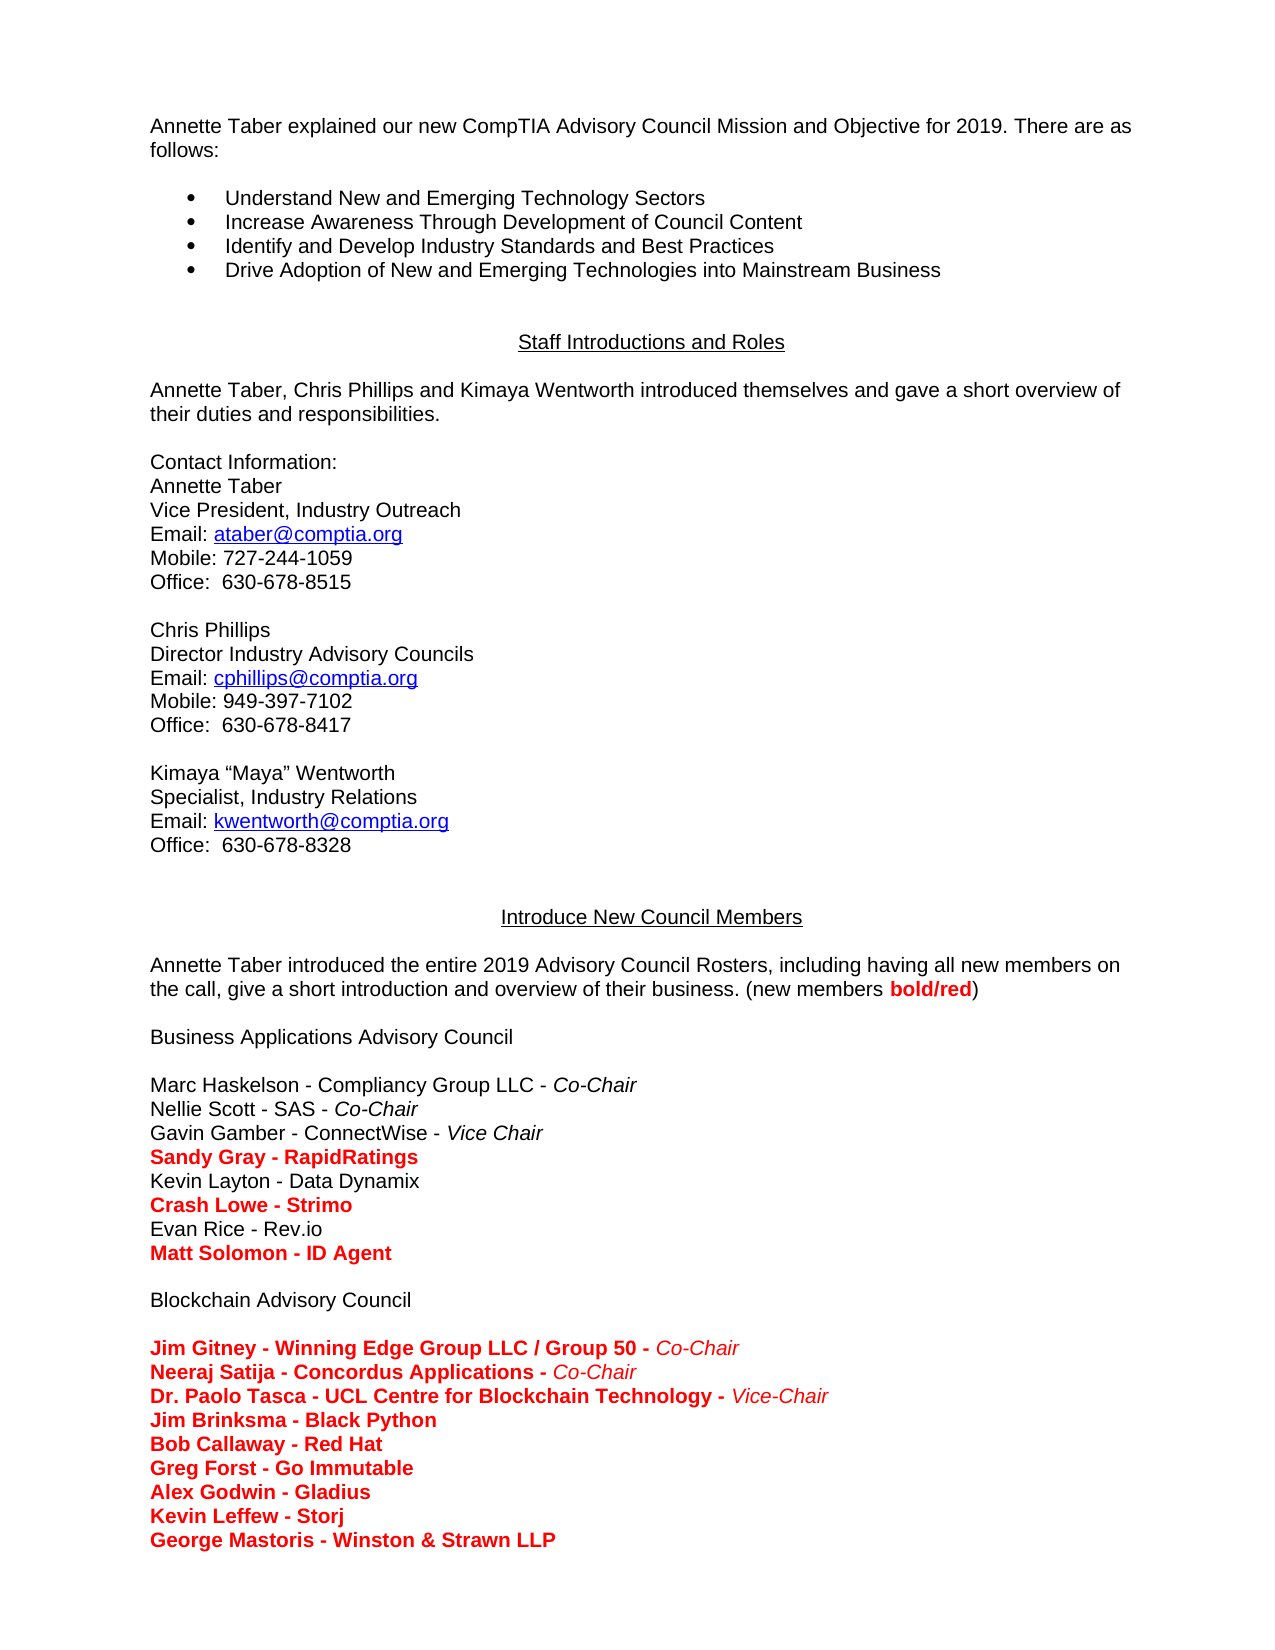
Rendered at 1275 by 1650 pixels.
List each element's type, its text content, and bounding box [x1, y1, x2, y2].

text Email: cphillips@comptia.org [150, 665, 1153, 689]
text Annette Taber introduced the entire 2019 Advisory Council Rosters, including having all new members on the call, give a short introduction and overview of their business. (new members bold/red) [150, 953, 1153, 1001]
text Introduce New Council Members [150, 905, 1153, 929]
list Drive Adoption of New and Emerging Technologies into Mainstream Business [187, 258, 1153, 282]
list Increase Awareness Through Development of Council Content [187, 210, 1153, 234]
text Email: kwentworth@comptia.org [150, 809, 1153, 833]
text Chris Phillips [150, 617, 1153, 641]
text Office: 630-678-8417 [150, 713, 1153, 737]
text Annette Taber explained our new CompTIA Advisory Council Mission and Objective for 2019. There are as follows: [150, 114, 1153, 162]
text Contact Information: [150, 450, 1153, 474]
text Mobile: 949-397-7102 [150, 689, 1153, 713]
text Marc Haskelson - Compliancy Group LLC - Co-Chair Nellie Scott - SAS - Co-Chair Gavin Gamber - ConnectWise - Vice Chair Sandy Gray - RapidRatings Kevin Layton - Data Dynamix Crash Lowe - Strimo Evan Rice - Rev.io Matt Solomon - ID Agent [150, 1073, 1153, 1264]
text Specialist, Industry Relations [150, 785, 1153, 809]
text Blockchain Advisory Council [150, 1288, 1153, 1312]
text Annette Taber, Chris Phillips and Kimaya Wentworth introduced themselves and gave a short overview of their duties and responsibilities. [150, 378, 1153, 426]
text Director Industry Advisory Councils [150, 641, 1153, 665]
text Staff Introductions and Roles [150, 330, 1153, 354]
text Annette Taber Vice President, Industry Outreach Email: ataber@comptia.org Mobile: 727-244-1059 Office: 630-678-8515 [150, 474, 1153, 593]
list Understand New and Emerging Technology Sectors [187, 186, 1153, 210]
text Kimaya “Maya” Wentworth [150, 761, 1153, 785]
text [150, 1336, 1153, 1552]
text Office: 630-678-8328 [150, 833, 1153, 857]
text Business Applications Advisory Council [150, 1025, 1153, 1049]
list Identify and Develop Industry Standards and Best Practices [187, 234, 1153, 258]
